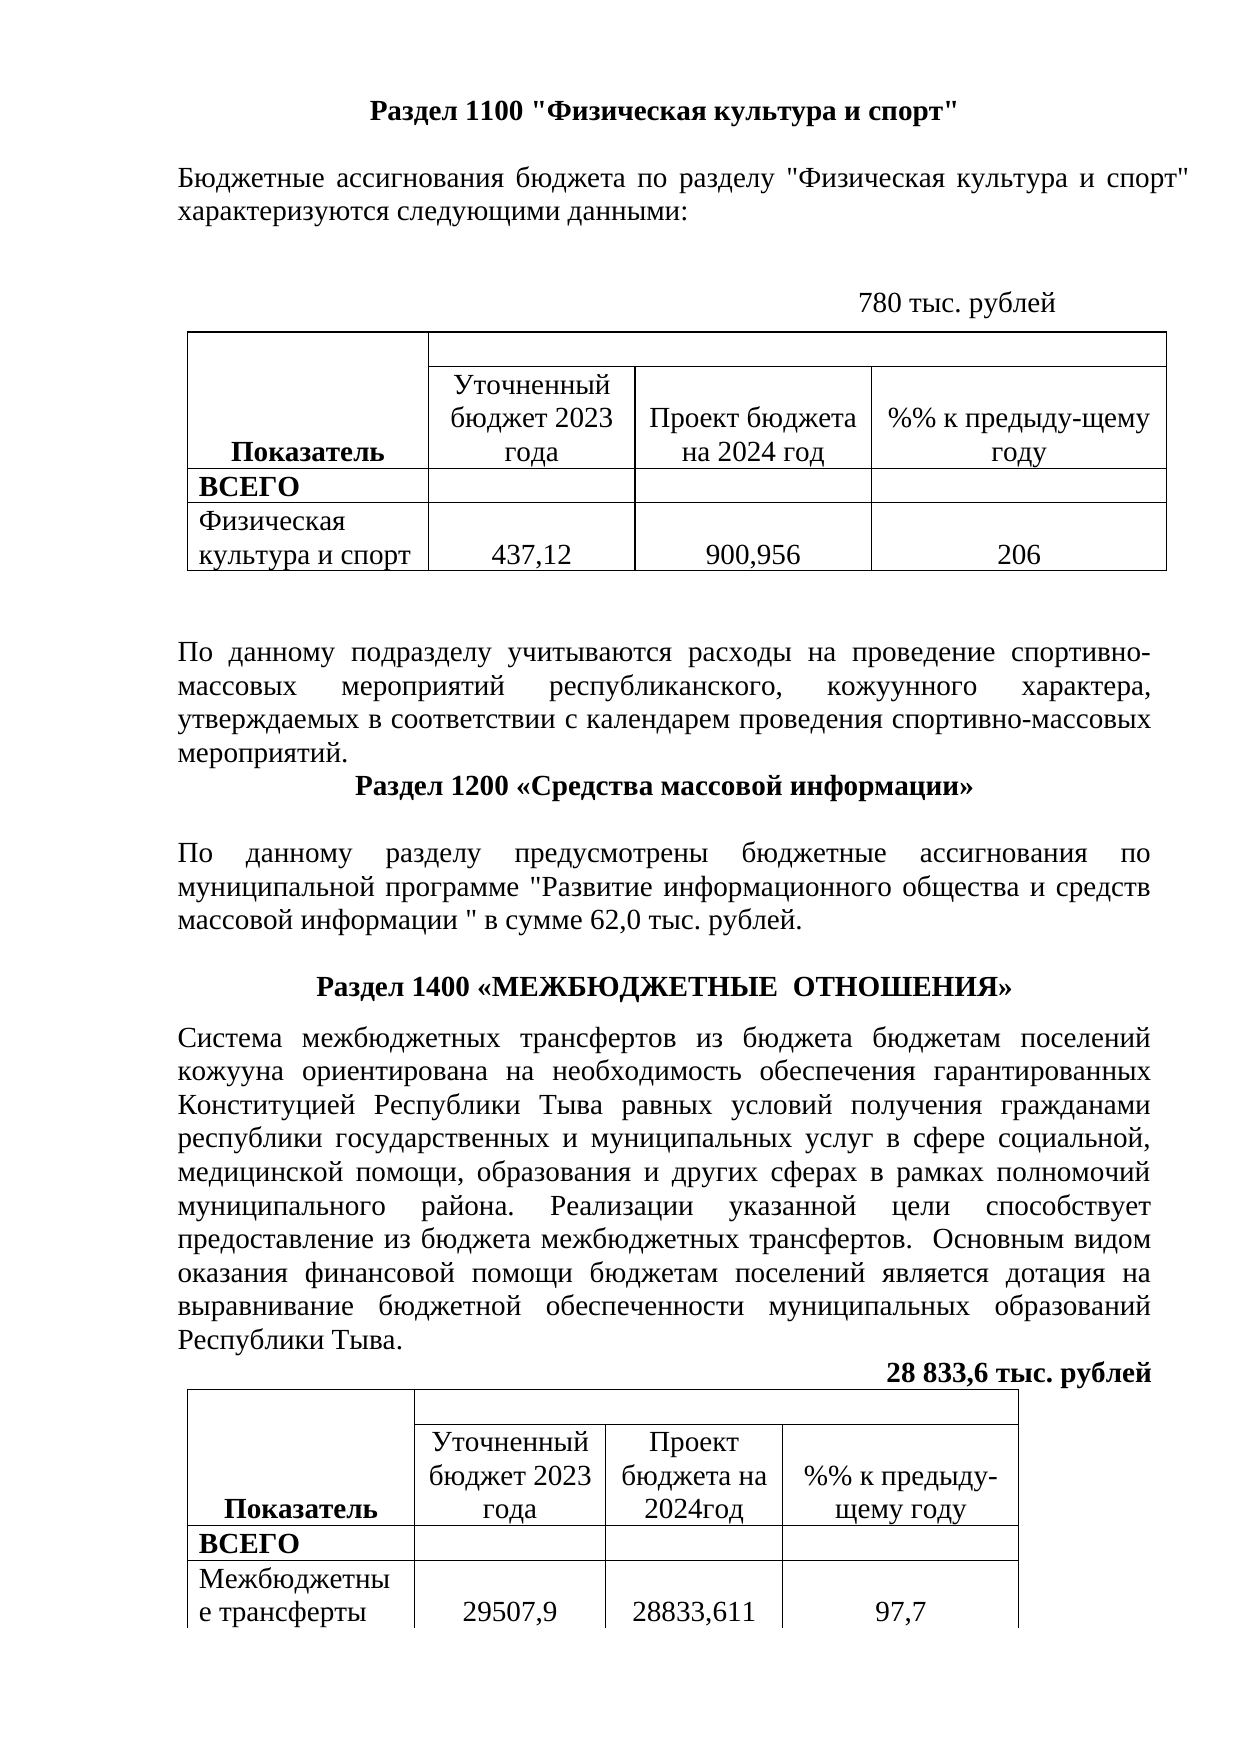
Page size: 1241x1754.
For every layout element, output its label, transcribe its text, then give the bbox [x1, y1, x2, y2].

table_cell ВСЕГО [188, 469, 428, 502]
table_header Показатель [188, 1390, 414, 1525]
table_cell 900,956 [636, 503, 871, 570]
table_header Показатель [188, 333, 428, 468]
table_cell Уточненный бюджет 2023 года [415, 1425, 605, 1525]
table_cell 97,7 [783, 1561, 1018, 1628]
table_cell Проект бюджета на 2024год [606, 1425, 782, 1525]
table_cell %% к предыду-щему году [872, 367, 1166, 468]
table_cell 28833,611 [606, 1561, 782, 1628]
table_header [415, 1390, 1018, 1423]
table_cell Физическая культура и спорт [188, 503, 428, 570]
table_cell Проект бюджета на 2024 год [636, 367, 871, 468]
table_cell 206 [872, 503, 1166, 570]
text Раздел 1400 «МЕЖБЮДЖЕТНЫЕ ОТНОШЕНИЯ» [177, 969, 1152, 1003]
table_cell Межбюджетные трансферты [188, 1561, 414, 1628]
table_cell 437,12 [429, 503, 634, 570]
table_header [429, 333, 1166, 366]
text По данному подразделу учитываются расходы на проведение спортивно-массовых мероприятий республиканского, кожуунного характера, утверждаемых в соответствии с календарем проведения спортивно-массовых мероприятий. [177, 634, 1152, 768]
text 780 тыс. рублей [177, 285, 1190, 319]
table_cell %% к предыду-щему году [783, 1425, 1018, 1525]
table_cell [429, 469, 634, 502]
table_cell [415, 1526, 605, 1560]
text Система межбюджетных трансфертов из бюджета бюджетам поселений кожууна ориентирована на необходимость обеспечения гарантированных Конституцией Республики Тыва равных условий получения гражданами республики государственных и муниципальных услуг в сфере социальной, медицинской помощи, образования и других сферах в рамках полномочий муниципального района. Реализации указанной цели способствует предоставление из бюджета межбюджетных трансфертов. Основным видом оказания финансовой помощи бюджетам поселений является дотация на выравнивание бюджетной обеспеченности муниципальных образований Республики Тыва. [177, 1020, 1152, 1355]
table_cell [606, 1526, 782, 1560]
table_cell [872, 469, 1166, 502]
text По данному разделу предусмотрены бюджетные ассигнования по муниципальной программе "Развитие информационного общества и средств массовой информации " в сумме 62,0 тыс. рублей. [177, 835, 1152, 936]
table_cell [783, 1526, 1018, 1560]
text 28 833,6 тыс. рублей [177, 1355, 1152, 1389]
table_cell [636, 469, 871, 502]
table_cell 29507,9 [415, 1561, 605, 1628]
text Бюджетные ассигнования бюджета по разделу "Физическая культура и спорт" характеризуются следующими данными: [177, 160, 1190, 227]
text Раздел 1100 "Физическая культура и спорт" [177, 93, 1152, 126]
text Раздел 1200 «Средства массовой информации» [177, 768, 1152, 802]
table_cell ВСЕГО [188, 1526, 414, 1560]
table_cell Уточненный бюджет 2023 года [429, 367, 634, 468]
